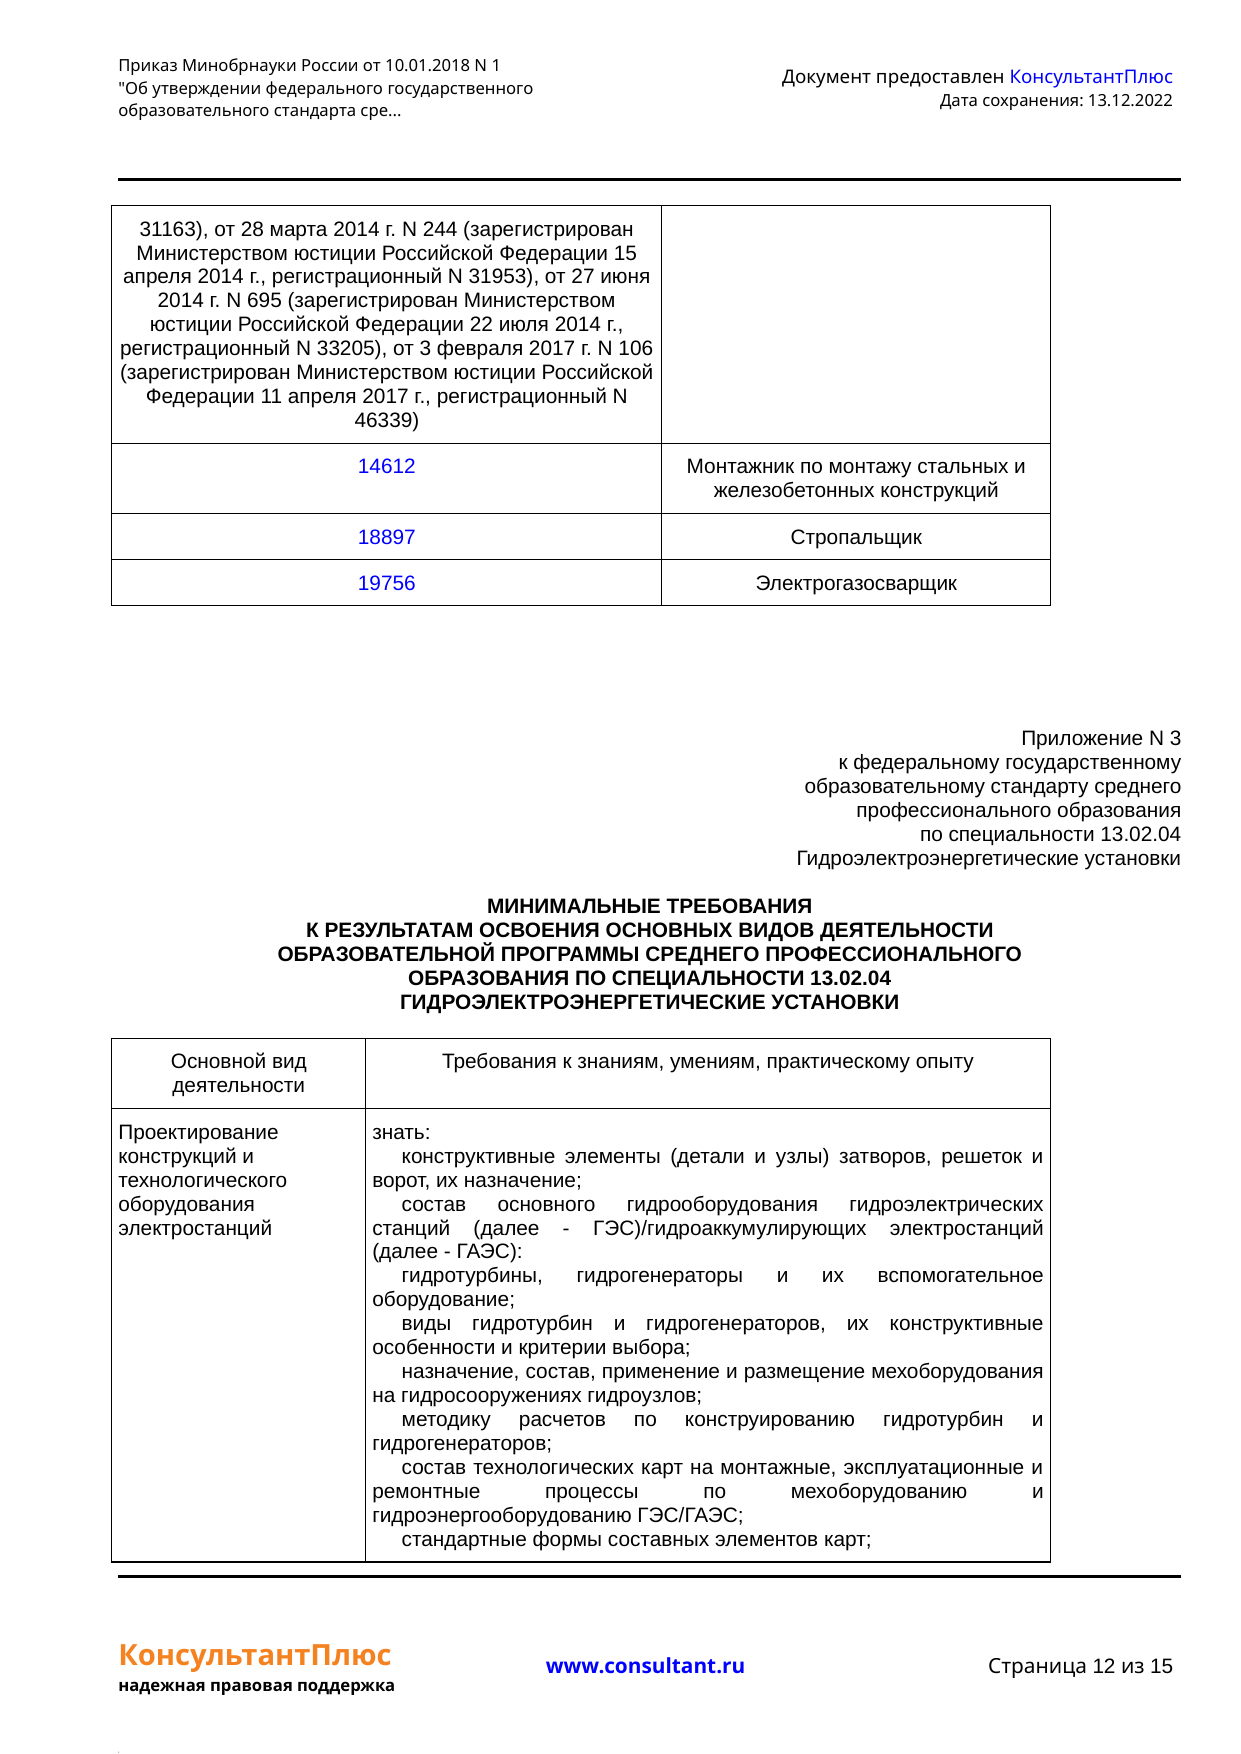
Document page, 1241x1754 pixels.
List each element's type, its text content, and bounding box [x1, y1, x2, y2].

table_cell Стропальщик [662, 514, 1050, 559]
text профессионального образования [118, 798, 1181, 822]
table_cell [366, 1109, 1050, 1561]
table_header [112, 206, 661, 443]
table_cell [112, 1109, 365, 1561]
text Приложение N 3 [118, 726, 1181, 750]
text образовательному стандарту среднего [118, 774, 1181, 798]
text к федеральному государственному [118, 750, 1181, 774]
title ОБРАЗОВАТЕЛЬНОЙ ПРОГРАММЫ СРЕДНЕГО ПРОФЕССИОНАЛЬНОГО [118, 942, 1181, 966]
table_cell Электрогазосварщик [662, 560, 1050, 605]
title ГИДРОЭЛЕКТРОЭНЕРГЕТИЧЕСКИЕ УСТАНОВКИ [118, 990, 1181, 1014]
table_header Основной вид деятельности [112, 1039, 365, 1108]
table_cell 14612 [112, 444, 661, 513]
table_header Требования к знаниям, умениям, практическому опыту [366, 1039, 1050, 1108]
table_cell Монтажник по монтажу стальных и железобетонных конструкций [662, 444, 1050, 513]
table_cell 18897 [112, 514, 661, 559]
title К РЕЗУЛЬТАТАМ ОСВОЕНИЯ ОСНОВНЫХ ВИДОВ ДЕЯТЕЛЬНОСТИ [118, 918, 1181, 942]
title ОБРАЗОВАНИЯ ПО СПЕЦИАЛЬНОСТИ 13.02.04 [118, 966, 1181, 990]
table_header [662, 206, 1050, 443]
text Гидроэлектроэнергетические установки [118, 846, 1181, 870]
table_cell 19756 [112, 560, 661, 605]
title МИНИМАЛЬНЫЕ ТРЕБОВАНИЯ [118, 894, 1181, 918]
text по специальности 13.02.04 [118, 822, 1181, 846]
